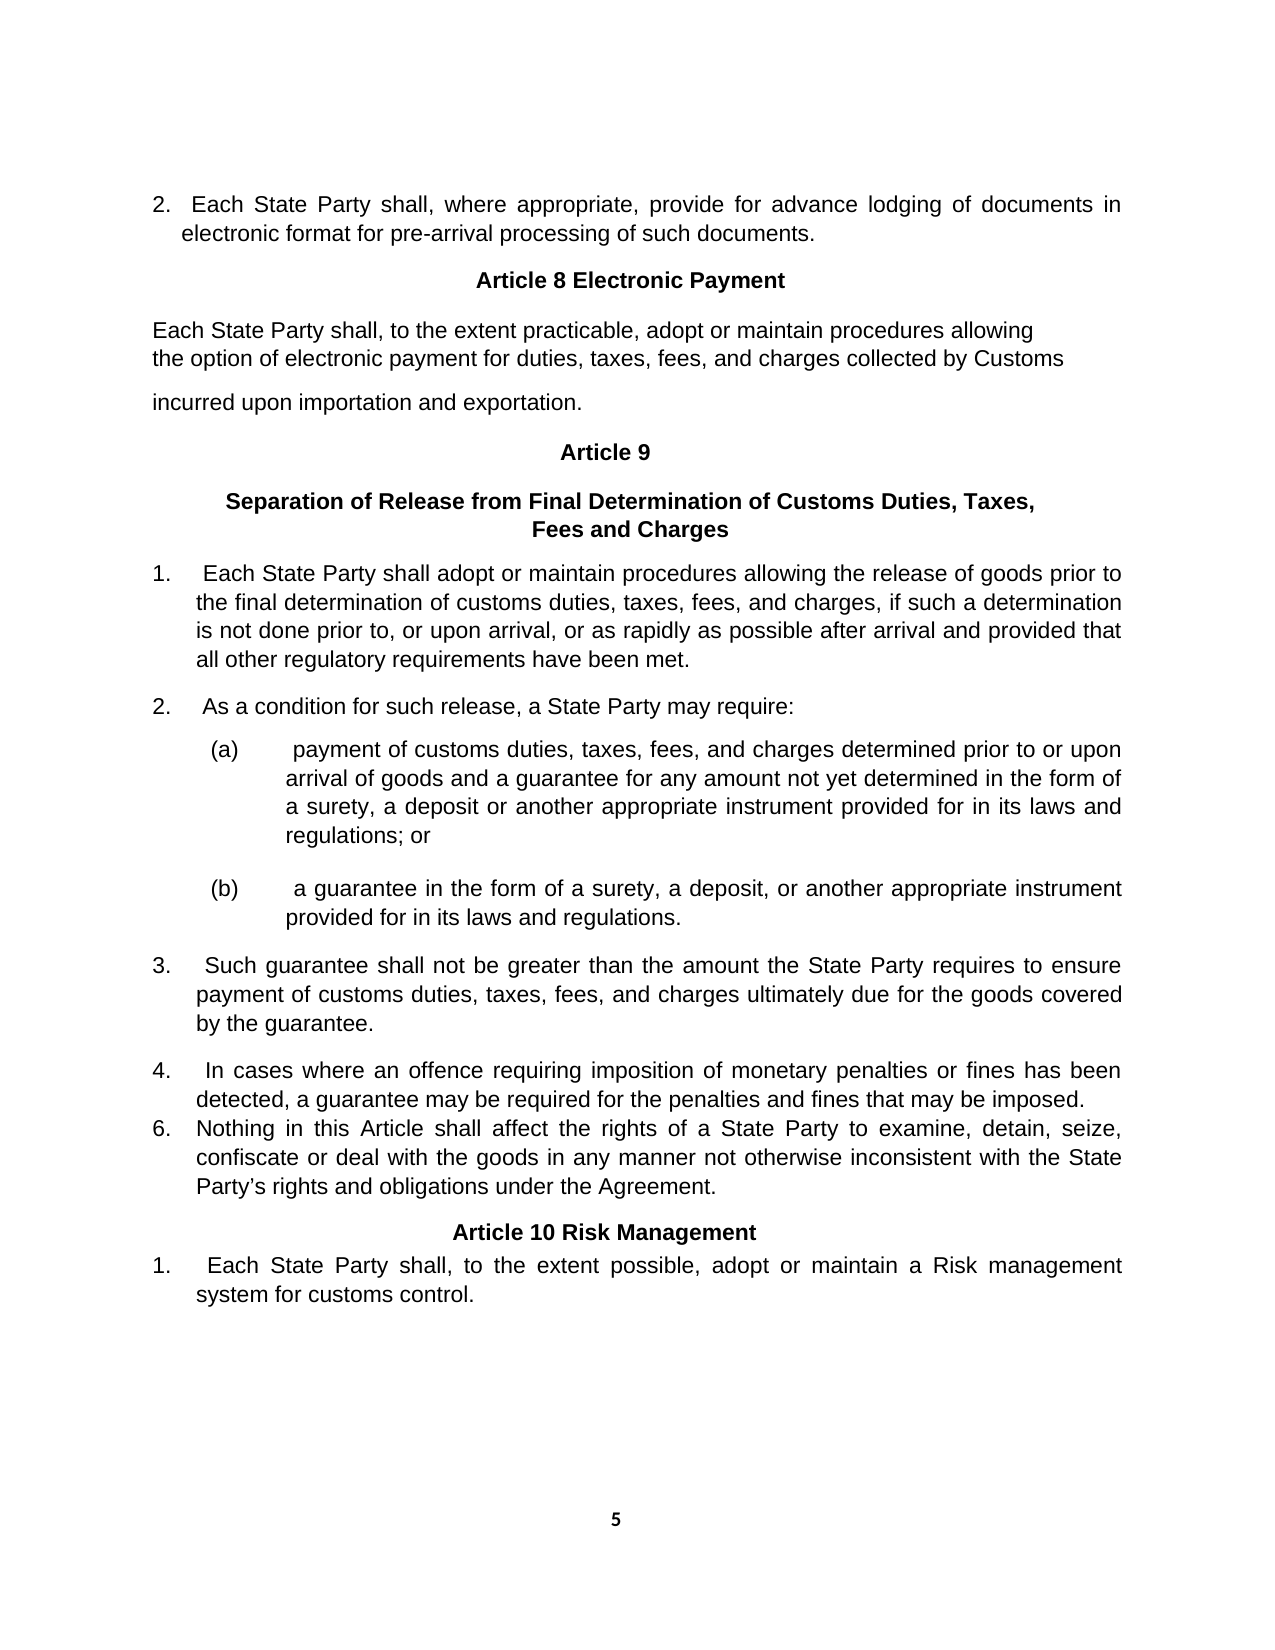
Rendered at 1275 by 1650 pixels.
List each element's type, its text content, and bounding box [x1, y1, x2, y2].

text Separation of Release from Final Determination of Customs Duties, Taxes, [150, 470, 1110, 519]
list Each State Party shall, to the extent possible, adopt or maintain a Risk management system for customs control. [152, 1250, 1123, 1308]
text Article 9 [150, 421, 1060, 470]
list a guarantee in the form of a surety, a deposit, or another appropriate instrument provided for in its laws and regulations. [210, 873, 1123, 931]
list Such guarantee shall not be greater than the amount the State Party requires to ensure payment of customs duties, taxes, fees, and charges ultimately due for the goods covered by the guarantee. [152, 950, 1123, 1037]
list Nothing in this Article shall affect the rights of a State Party to examine, detain, seize, confiscate or deal with the goods in any manner not otherwise inconsistent with the State Party’s rights and obligations under the Agreement. [152, 1113, 1123, 1200]
list As a condition for such release, a State Party may require: [152, 696, 1125, 719]
text incurred upon importation and exportation. [152, 371, 1125, 421]
list Each State Party shall adopt or maintain procedures allowing the release of goods prior to the final determination of customs duties, taxes, fees, and charges, if such a determination is not done prior to, or upon arrival, or as rapidly as possible after arrival and provided that all other regulatory requirements have been met. [152, 559, 1123, 673]
text Article 10 Risk Management [150, 1200, 1058, 1250]
list payment of customs duties, taxes, fees, and charges determined prior to or upon arrival of goods and a guarantee for any amount not yet determined in the form of a surety, a deposit or another appropriate instrument provided for in its laws and regulations; or [210, 734, 1123, 849]
list In cases where an offence requiring imposition of monetary penalties or fines has been detected, a guarantee may be required for the penalties and fines that may be imposed. [152, 1056, 1123, 1113]
text the option of electronic payment for duties, taxes, fees, and charges collected by Customs [152, 348, 1125, 371]
text Each State Party shall, to the extent practicable, adopt or maintain procedures allowing [152, 299, 1125, 348]
text Article 8 Electronic Payment [150, 249, 1110, 299]
text Fees and Charges [150, 519, 1110, 542]
list Each State Party shall, where appropriate, provide for advance lodging of documents in electronic format for pre-arrival processing of such documents. [152, 189, 1123, 247]
